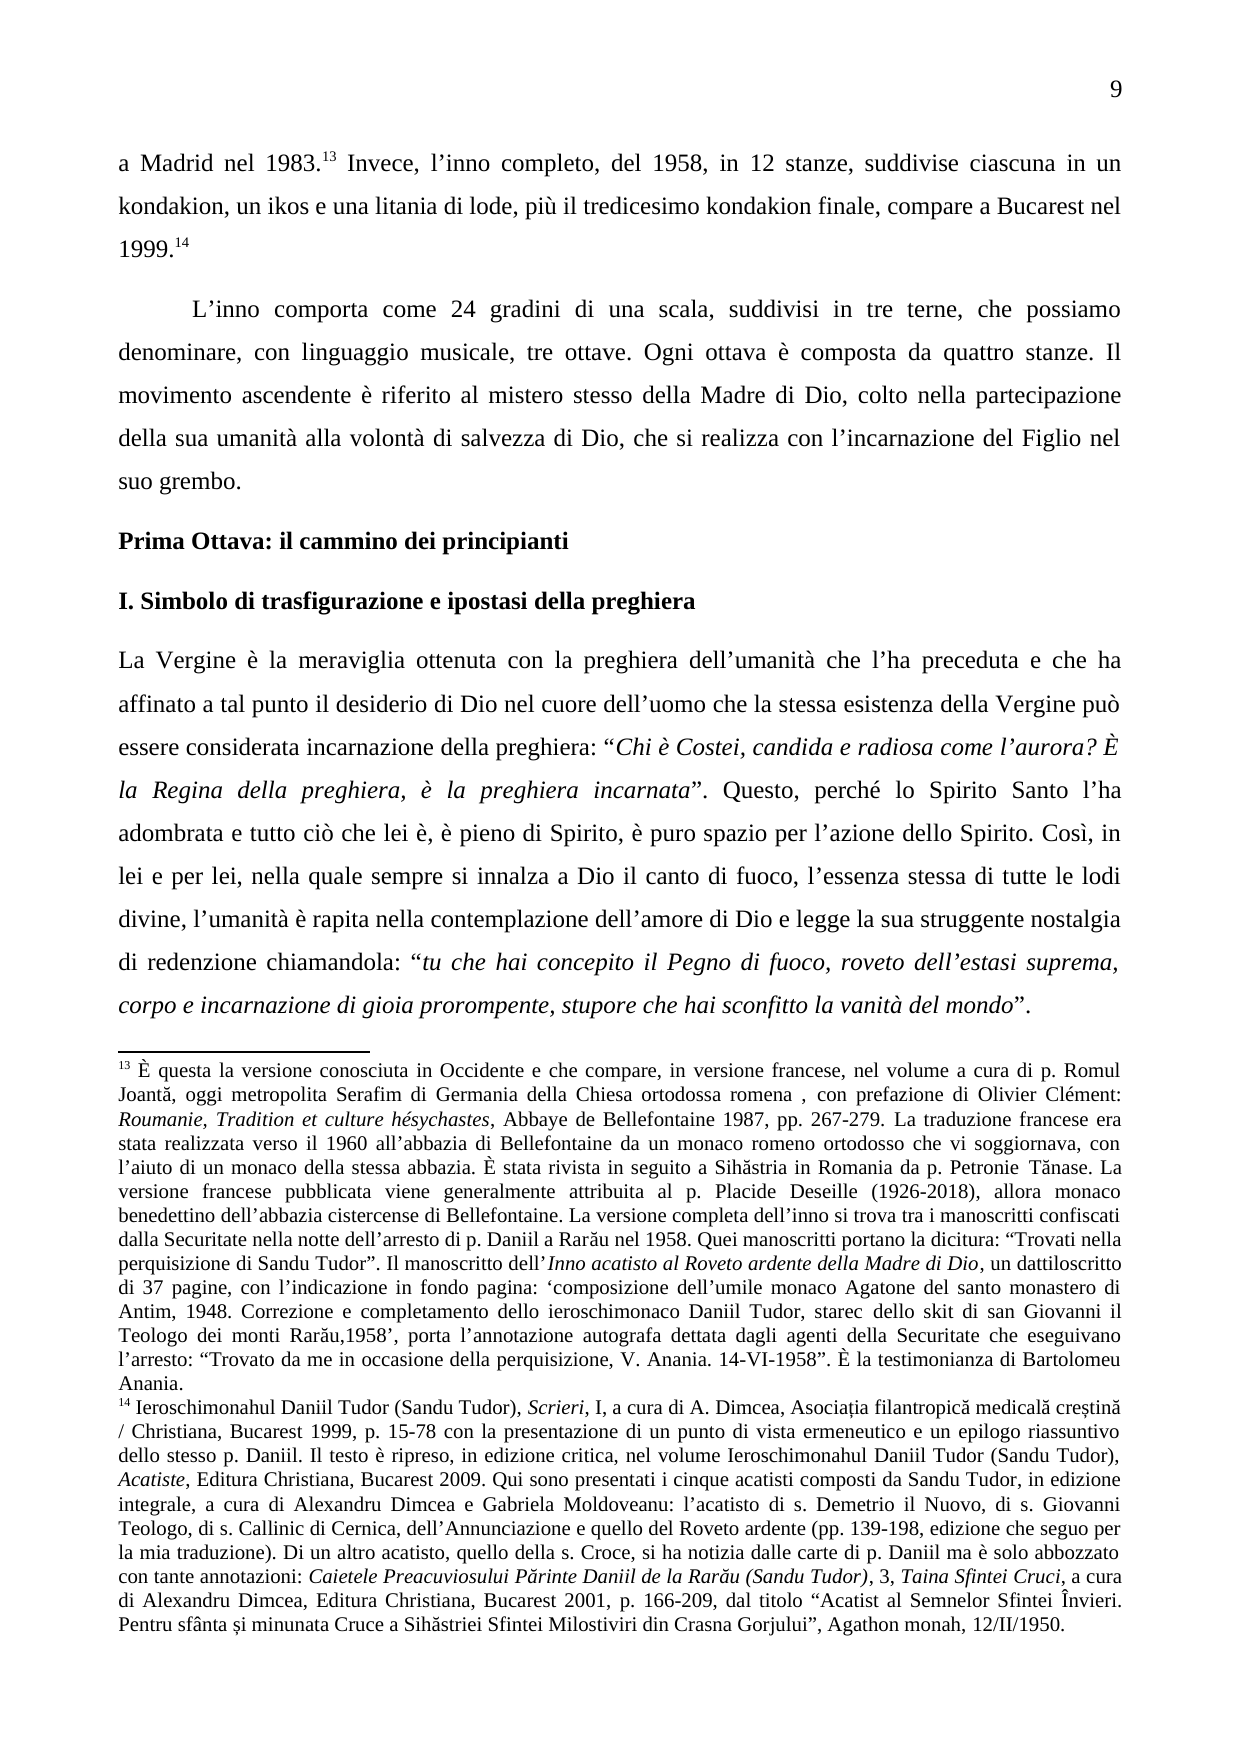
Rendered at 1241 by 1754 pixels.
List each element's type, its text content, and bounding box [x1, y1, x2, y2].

text I. Simbolo di trasfigurazione e ipostasi della preghiera [118, 586, 1122, 614]
text L’inno comporta come 24 gradini di una scala, suddivisi in tre terne, che possiamo denominare, con linguaggio musicale, tre ottave. Ogni ottava è composta da quattro stanze. Il movimento ascendente è riferito al mistero stesso della Madre di Dio, colto nella partecipazione della sua umanità alla volontà di salvezza di Dio, che si realizza con l’incarnazione del Figlio nel suo grembo. [118, 294, 1122, 495]
text Prima Ottava: il cammino dei principianti [118, 526, 1122, 555]
text La Vergine è la meraviglia ottenuta con la preghiera dell’umanità che l’ha preceduta e che ha affinato a tal punto il desiderio di Dio nel cuore dell’uomo che la stessa esistenza della Vergine può essere considerata incarnazione della preghiera: “Chi è Costei, candida e radiosa come l’aurora? È la Regina della preghiera, è la preghiera incarnata”. Questo, perché lo Spirito Santo l’ha adombrata e tutto ciò che lei è, è pieno di Spirito, è puro spazio per l’azione dello Spirito. Così, in lei e per lei, nella quale sempre si innalza a Dio il canto di fuoco, l’essenza stessa di tutte le lodi divine, l’umanità è rapita nella contemplazione dell’amore di Dio e legge la sua struggente nostalgia di redenzione chiamandola: “tu che hai concepito il Pegno di fuoco, roveto dell’estasi suprema, corpo e incarnazione di gioia prorompente, stupore che hai sconfitto la vanità del mondo”. [118, 646, 1122, 1019]
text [118, 148, 1122, 263]
